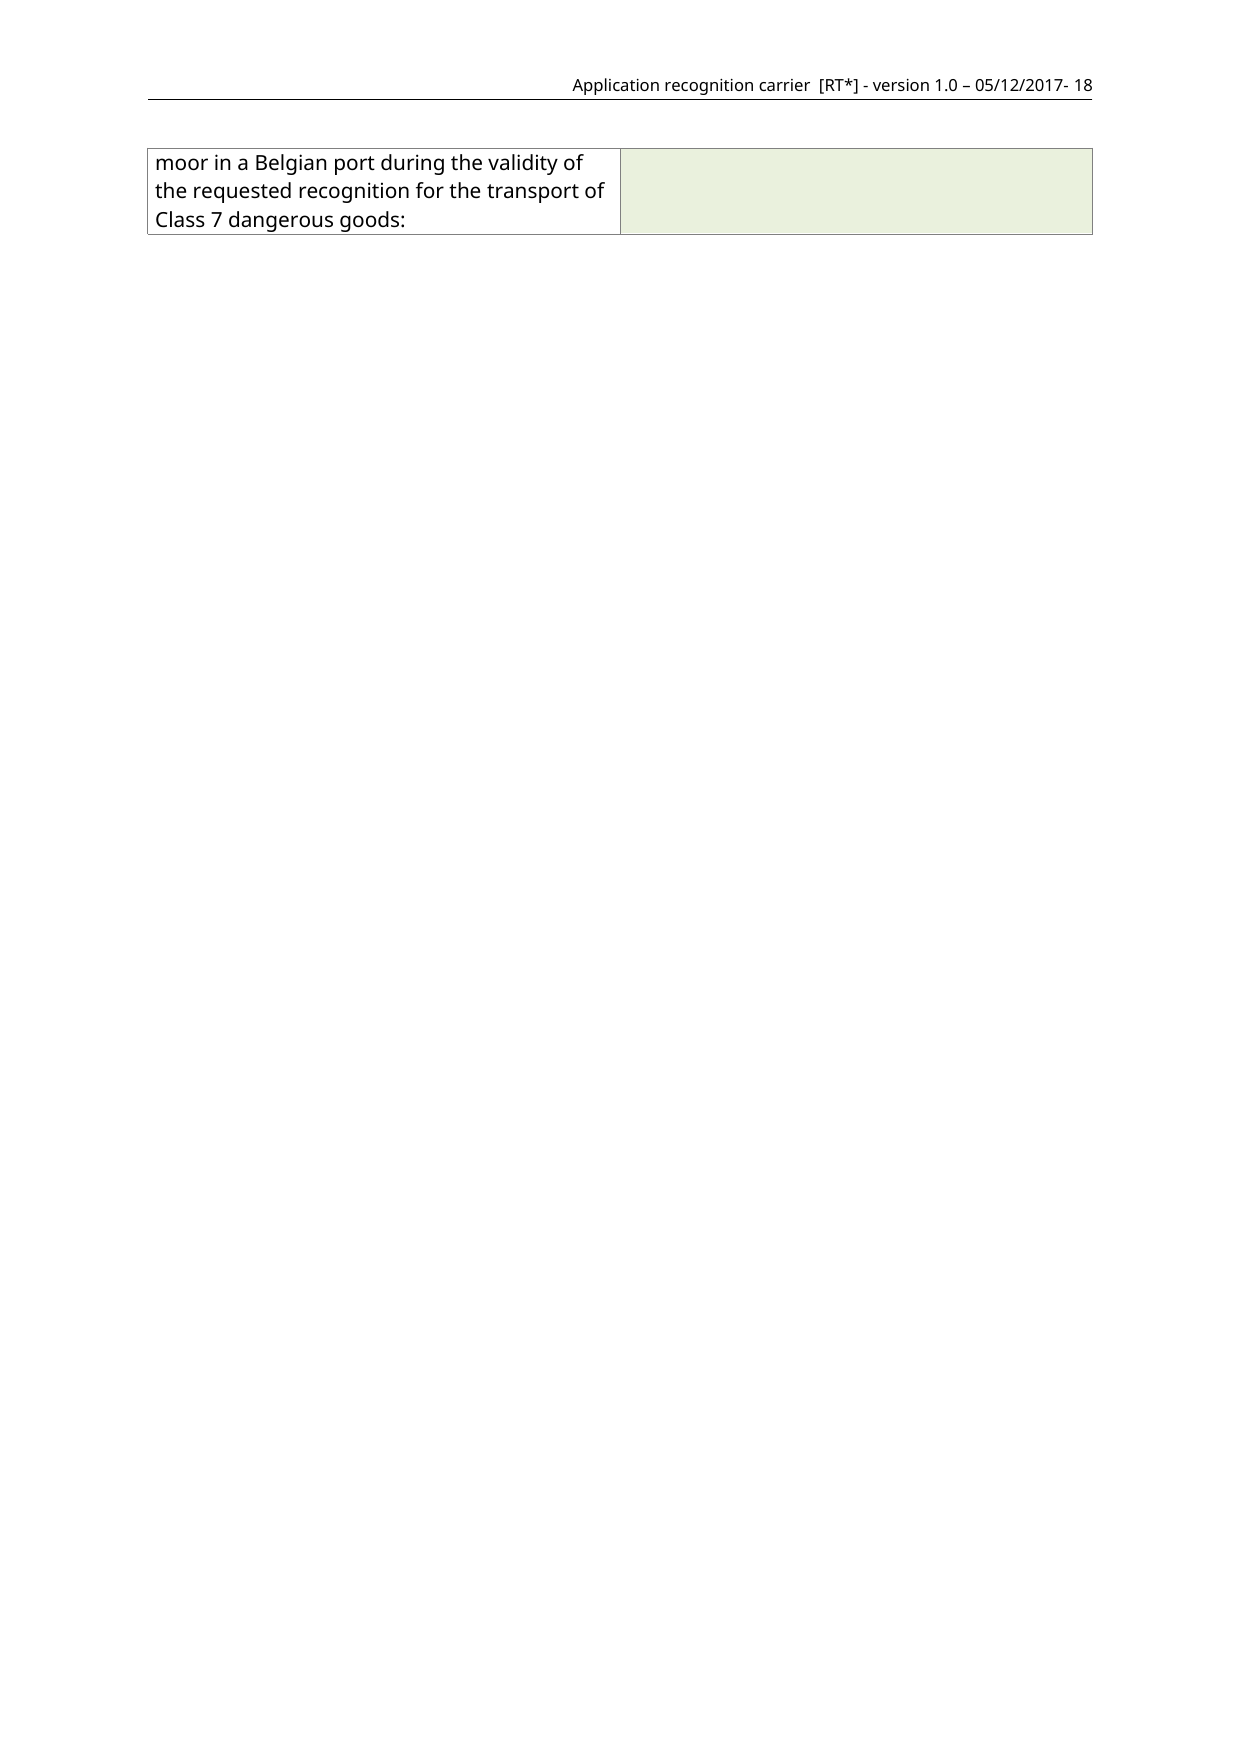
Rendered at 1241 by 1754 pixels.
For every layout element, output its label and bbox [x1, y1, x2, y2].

table_cell [148, 149, 620, 233]
table_cell [621, 149, 1092, 233]
